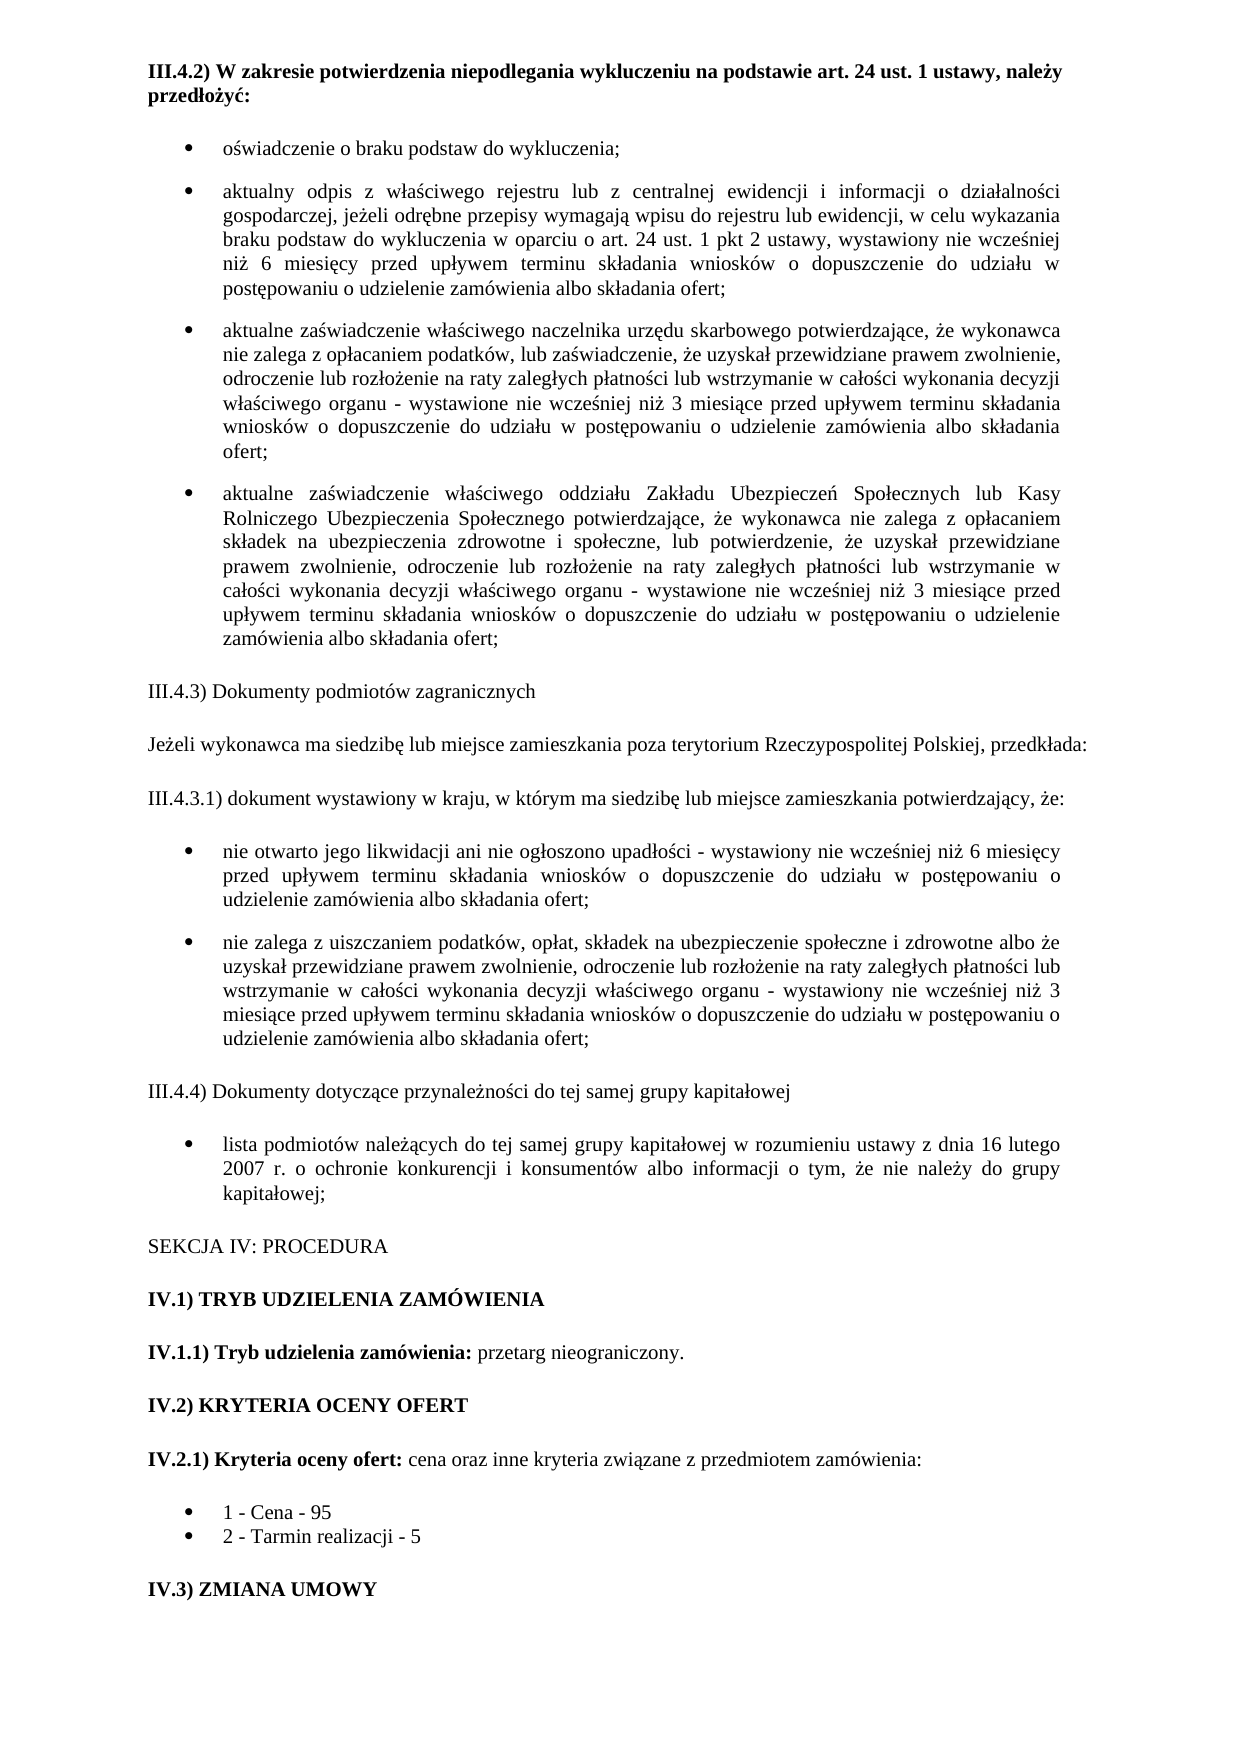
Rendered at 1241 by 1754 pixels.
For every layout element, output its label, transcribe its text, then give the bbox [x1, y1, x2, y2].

text III.4.2) W zakresie potwierdzenia niepodlegania wykluczeniu na podstawie art. 24 ust. 1 ustawy, należy przedłożyć: [148, 59, 1093, 107]
text IV.2.1) Kryteria oceny ofert: cena oraz inne kryteria związane z przedmiotem zamówienia: [148, 1447, 1093, 1471]
list nie zalega z uiszczaniem podatków, opłat, składek na ubezpieczenie społeczne i zdrowotne albo że uzyskał przewidziane prawem zwolnienie, odroczenie lub rozłożenie na raty zaległych płatności lub wstrzymanie w całości wykonania decyzji właściwego organu - wystawiony nie wcześniej niż 3 miesiące przed upływem terminu składania wniosków o dopuszczenie do udziału w postępowaniu o udzielenie zamówienia albo składania ofert; [185, 929, 1061, 1050]
list lista podmiotów należących do tej samej grupy kapitałowej w rozumieniu ustawy z dnia 16 lutego 2007 r. o ochronie konkurencji i konsumentów albo informacji o tym, że nie należy do grupy kapitałowej; [185, 1132, 1061, 1204]
list aktualny odpis z właściwego rejestru lub z centralnej ewidencji i informacji o działalności gospodarczej, jeżeli odrębne przepisy wymagają wpisu do rejestru lub ewidencji, w celu wykazania braku podstaw do wykluczenia w oparciu o art. 24 ust. 1 pkt 2 ustawy, wystawiony nie wcześniej niż 6 miesięcy przed upływem terminu składania wniosków o dopuszczenie do udziału w postępowaniu o udzielenie zamówienia albo składania ofert; [185, 179, 1061, 299]
text SEKCJA IV: PROCEDURA [148, 1234, 1093, 1258]
list 1 - Cena - 95 [185, 1500, 1093, 1524]
text III.4.3) Dokumenty podmiotów zagranicznych [148, 679, 1093, 703]
text IV.2) KRYTERIA OCENY OFERT [148, 1393, 1093, 1417]
text IV.1) TRYB UDZIELENIA ZAMÓWIENIA [148, 1287, 1093, 1311]
text IV.3) ZMIANA UMOWY [148, 1577, 1093, 1601]
text III.4.3.1) dokument wystawiony w kraju, w którym ma siedzibę lub miejsce zamieszkania potwierdzający, że: [148, 785, 1093, 809]
text Jeżeli wykonawca ma siedzibę lub miejsce zamieszkania poza terytorium Rzeczypospolitej Polskiej, przedkłada: [148, 732, 1093, 756]
text IV.1.1) Tryb udzielenia zamówienia: przetarg nieograniczony. [148, 1340, 1093, 1364]
list nie otwarto jego likwidacji ani nie ogłoszono upadłości - wystawiony nie wcześniej niż 6 miesięcy przed upływem terminu składania wniosków o dopuszczenie do udziału w postępowaniu o udzielenie zamówienia albo składania ofert; [185, 839, 1061, 911]
text III.4.4) Dokumenty dotyczące przynależności do tej samej grupy kapitałowej [148, 1079, 1093, 1103]
list aktualne zaświadczenie właściwego oddziału Zakładu Ubezpieczeń Społecznych lub Kasy Rolniczego Ubezpieczenia Społecznego potwierdzające, że wykonawca nie zalega z opłacaniem składek na ubezpieczenia zdrowotne i społeczne, lub potwierdzenie, że uzyskał przewidziane prawem zwolnienie, odroczenie lub rozłożenie na raty zaległych płatności lub wstrzymanie w całości wykonania decyzji właściwego organu - wystawione nie wcześniej niż 3 miesiące przed upływem terminu składania wniosków o dopuszczenie do udziału w postępowaniu o udzielenie zamówienia albo składania ofert; [185, 481, 1061, 650]
list oświadczenie o braku podstaw do wykluczenia; [185, 136, 1061, 160]
list aktualne zaświadczenie właściwego naczelnika urzędu skarbowego potwierdzające, że wykonawca nie zalega z opłacaniem podatków, lub zaświadczenie, że uzyskał przewidziane prawem zwolnienie, odroczenie lub rozłożenie na raty zaległych płatności lub wstrzymanie w całości wykonania decyzji właściwego organu - wystawione nie wcześniej niż 3 miesiące przed upływem terminu składania wniosków o dopuszczenie do udziału w postępowaniu o udzielenie zamówienia albo składania ofert; [185, 318, 1061, 463]
list 2 - Tarmin realizacji - 5 [185, 1524, 1093, 1548]
